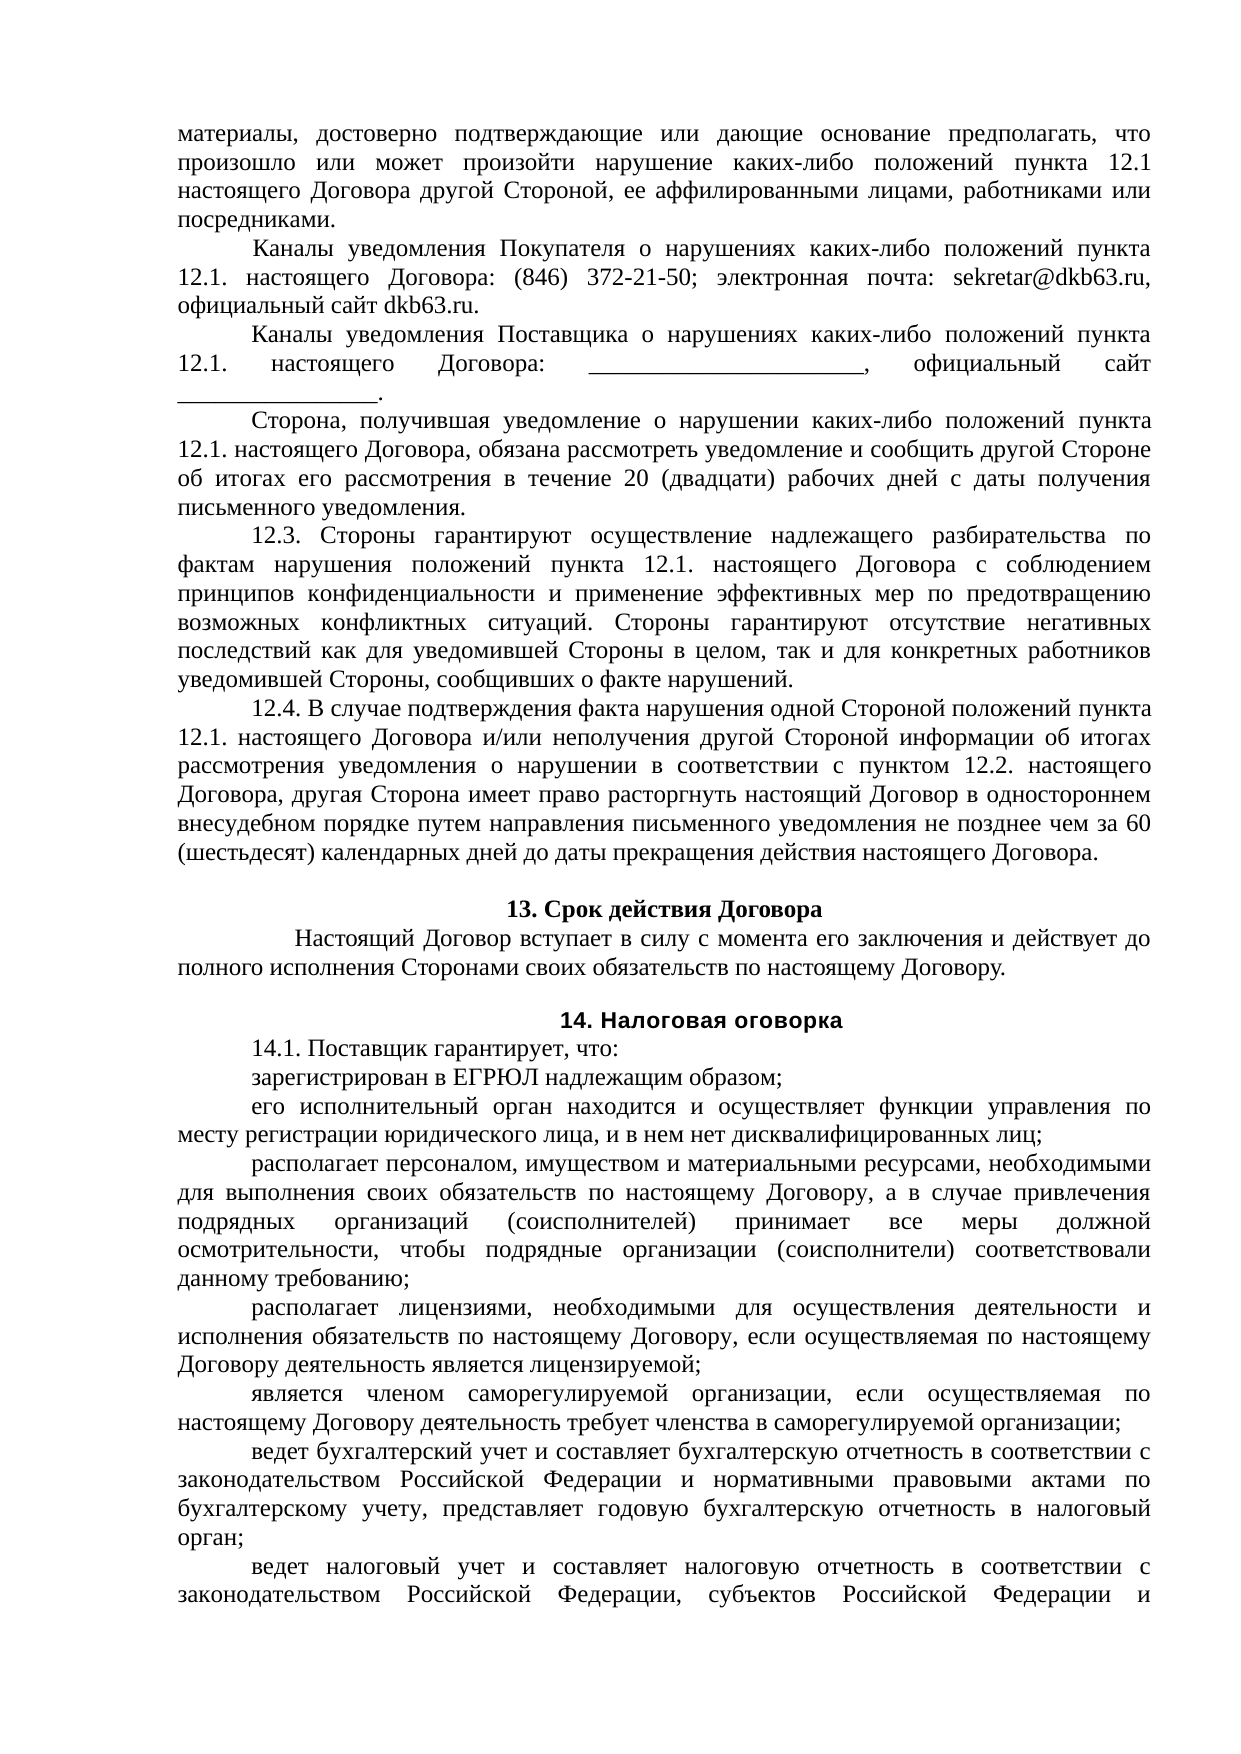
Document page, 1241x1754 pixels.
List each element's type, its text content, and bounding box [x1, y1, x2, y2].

text Каналы уведомления Поставщика о нарушениях каких-либо положений пункта 12.1. настоящего Договора: ______________________, официальный сайт ________________. [177, 319, 1152, 406]
text Сторона, получившая уведомление о нарушении каких-либо положений пункта 12.1. настоящего Договора, обязана рассмотреть уведомление и сообщить другой Стороне об итогах его рассмотрения в течение 20 (двадцати) рабочих дней с даты получения письменного уведомления. [177, 406, 1152, 521]
text располагает персоналом, имуществом и материальными ресурсами, необходимыми для выполнения своих обязательств по настоящему Договору, а в случае привлечения подрядных организаций (соисполнителей) принимает все меры должной осмотрительности, чтобы подрядные организации (соисполнители) соответствовали данному требованию; [177, 1148, 1152, 1292]
text его исполнительный орган находится и осуществляет функции управления по месту регистрации юридического лица, и в нем нет дисквалифицированных лиц; [177, 1091, 1152, 1148]
text 13. Срок действия Договора [177, 894, 1152, 923]
text Каналы уведомления Покупателя о нарушениях каких-либо положений пункта 12.1. настоящего Договора: (846) 372-21-50; электронная почта: sekretar@dkb63.ru, официальный сайт dkb63.ru. [177, 233, 1152, 319]
text ведет бухгалтерский учет и составляет бухгалтерскую отчетность в соответствии с законодательством Российской Федерации и нормативными правовыми актами по бухгалтерскому учету, представляет годовую бухгалтерскую отчетность в налоговый орган; [177, 1436, 1152, 1551]
text 12.4. В случае подтверждения факта нарушения одной Стороной положений пункта 12.1. настоящего Договора и/или неполучения другой Стороной информации об итогах рассмотрения уведомления о нарушении в соответствии с пунктом 12.2. настоящего Договора, другая Сторона имеет право расторгнуть настоящий Договор в одностороннем внесудебном порядке путем направления письменного уведомления не позднее чем за 60 (шестьдесят) календарных дней до даты прекращения действия настоящего Договора. [177, 693, 1152, 866]
text Настоящий Договор вступает в силу с момента его заключения и действует до полного исполнения Сторонами своих обязательств по настоящему Договору. [177, 923, 1152, 981]
text 14. Налоговая оговорка [177, 1007, 1152, 1033]
text является членом саморегулируемой организации, если осуществляемая по настоящему Договору деятельность требует членства в саморегулируемой организации; [177, 1378, 1152, 1436]
text 14.1. Поставщик гарантирует, что: [177, 1033, 1152, 1062]
text располагает лицензиями, необходимыми для осуществления деятельности и исполнения обязательств по настоящему Договору, если осуществляемая по настоящему Договору деятельность является лицензируемой; [177, 1292, 1152, 1378]
text 12.3. Стороны гарантируют осуществление надлежащего разбирательства по фактам нарушения положений пункта 12.1. настоящего Договора с соблюдением принципов конфиденциальности и применение эффективных мер по предотвращению возможных конфликтных ситуаций. Стороны гарантируют отсутствие негативных последствий как для уведомившей Стороны в целом, так и для конкретных работников уведомившей Стороны, сообщивших о факте нарушений. [177, 521, 1152, 693]
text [177, 118, 1152, 233]
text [177, 1551, 1152, 1608]
text зарегистрирован в ЕГРЮЛ надлежащим образом; [177, 1062, 1152, 1091]
